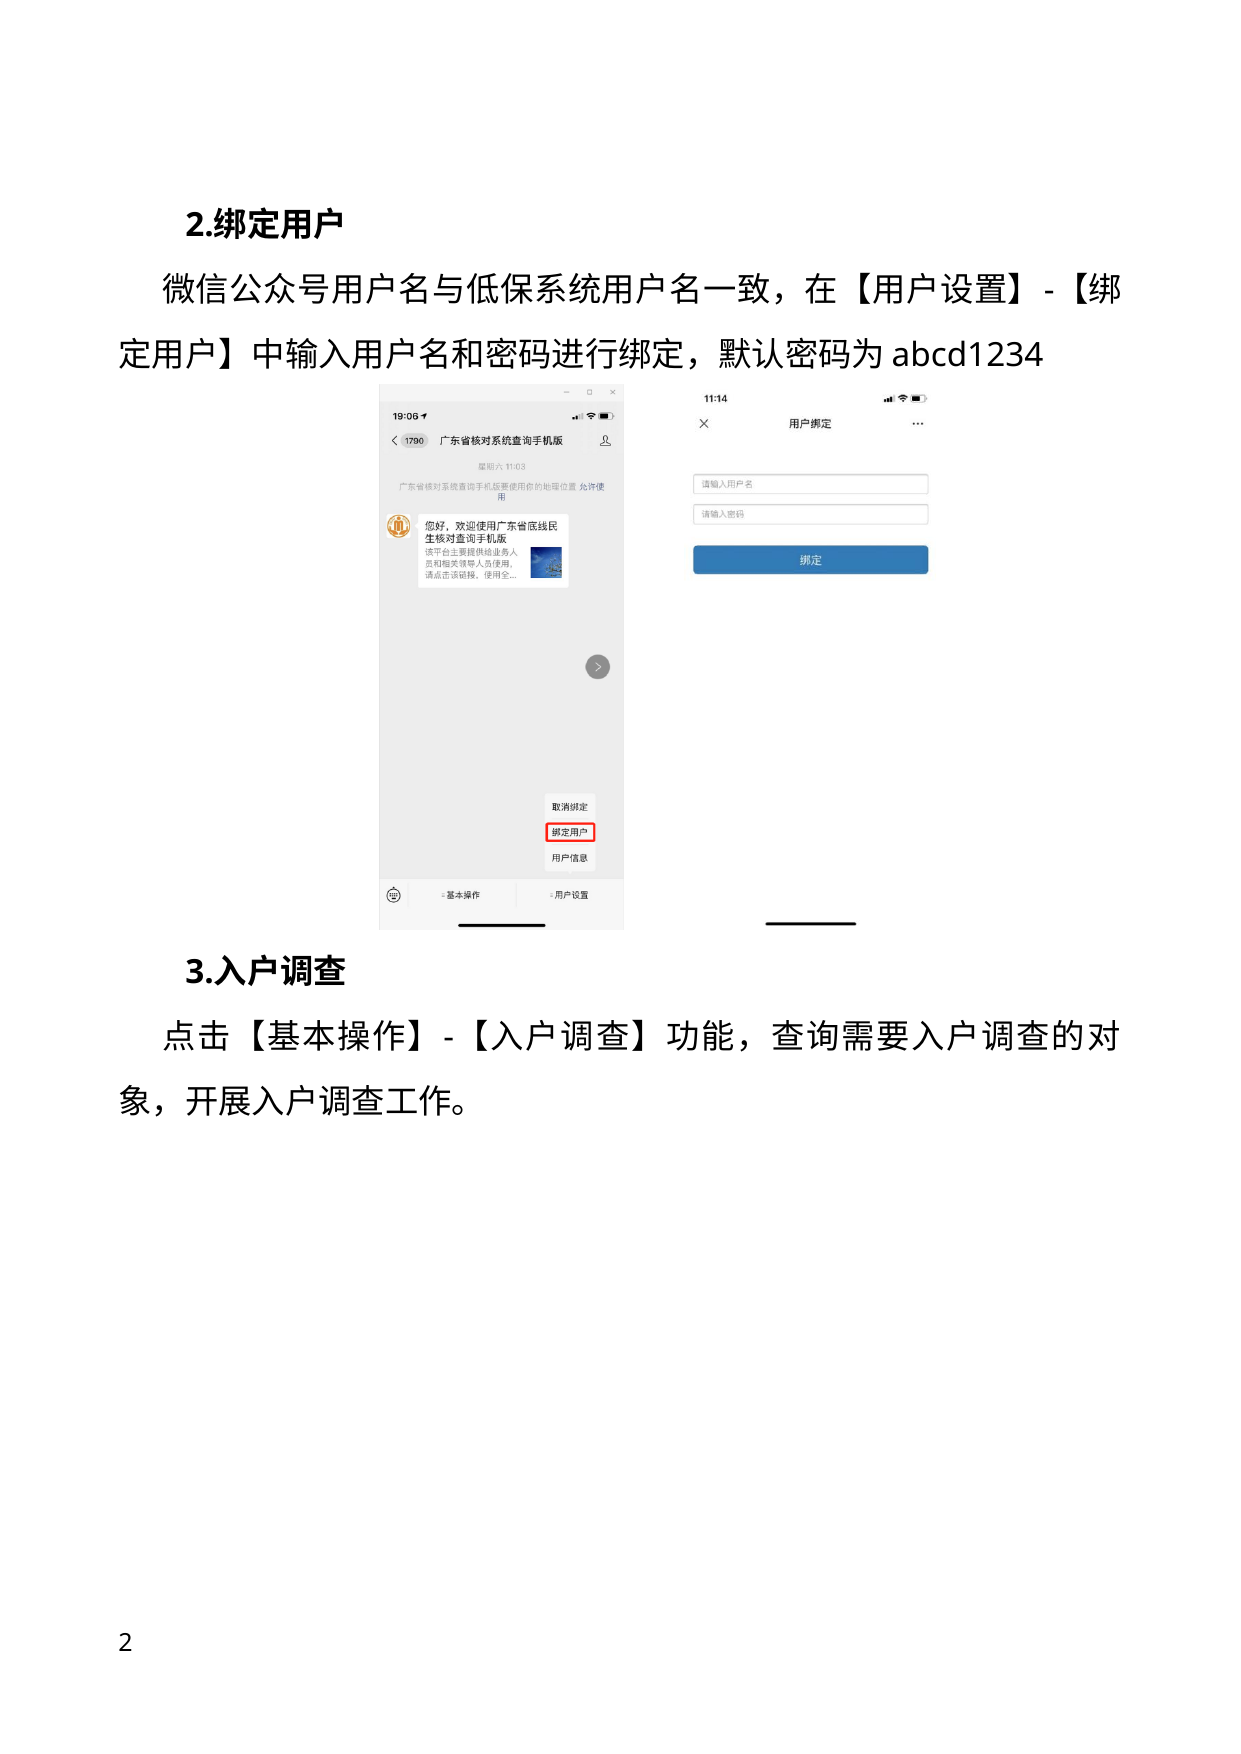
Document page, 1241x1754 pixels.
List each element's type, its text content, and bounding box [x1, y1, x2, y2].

list 2.绑定用户 [118, 189, 1122, 254]
list 微信公众号用户名与低保系统用户名一致，在【用户设置】-【绑定用户】中输入用户名和密码进行绑定，默认密码为abcd1234 [118, 254, 1122, 384]
list 点击【基本操作】-【入户调查】功能，查询需要入户调查的对象，开展入户调查工作。 [118, 1002, 1122, 1132]
list 3.入户调查 [118, 937, 1122, 1002]
picture [684, 384, 937, 930]
picture [379, 384, 624, 930]
